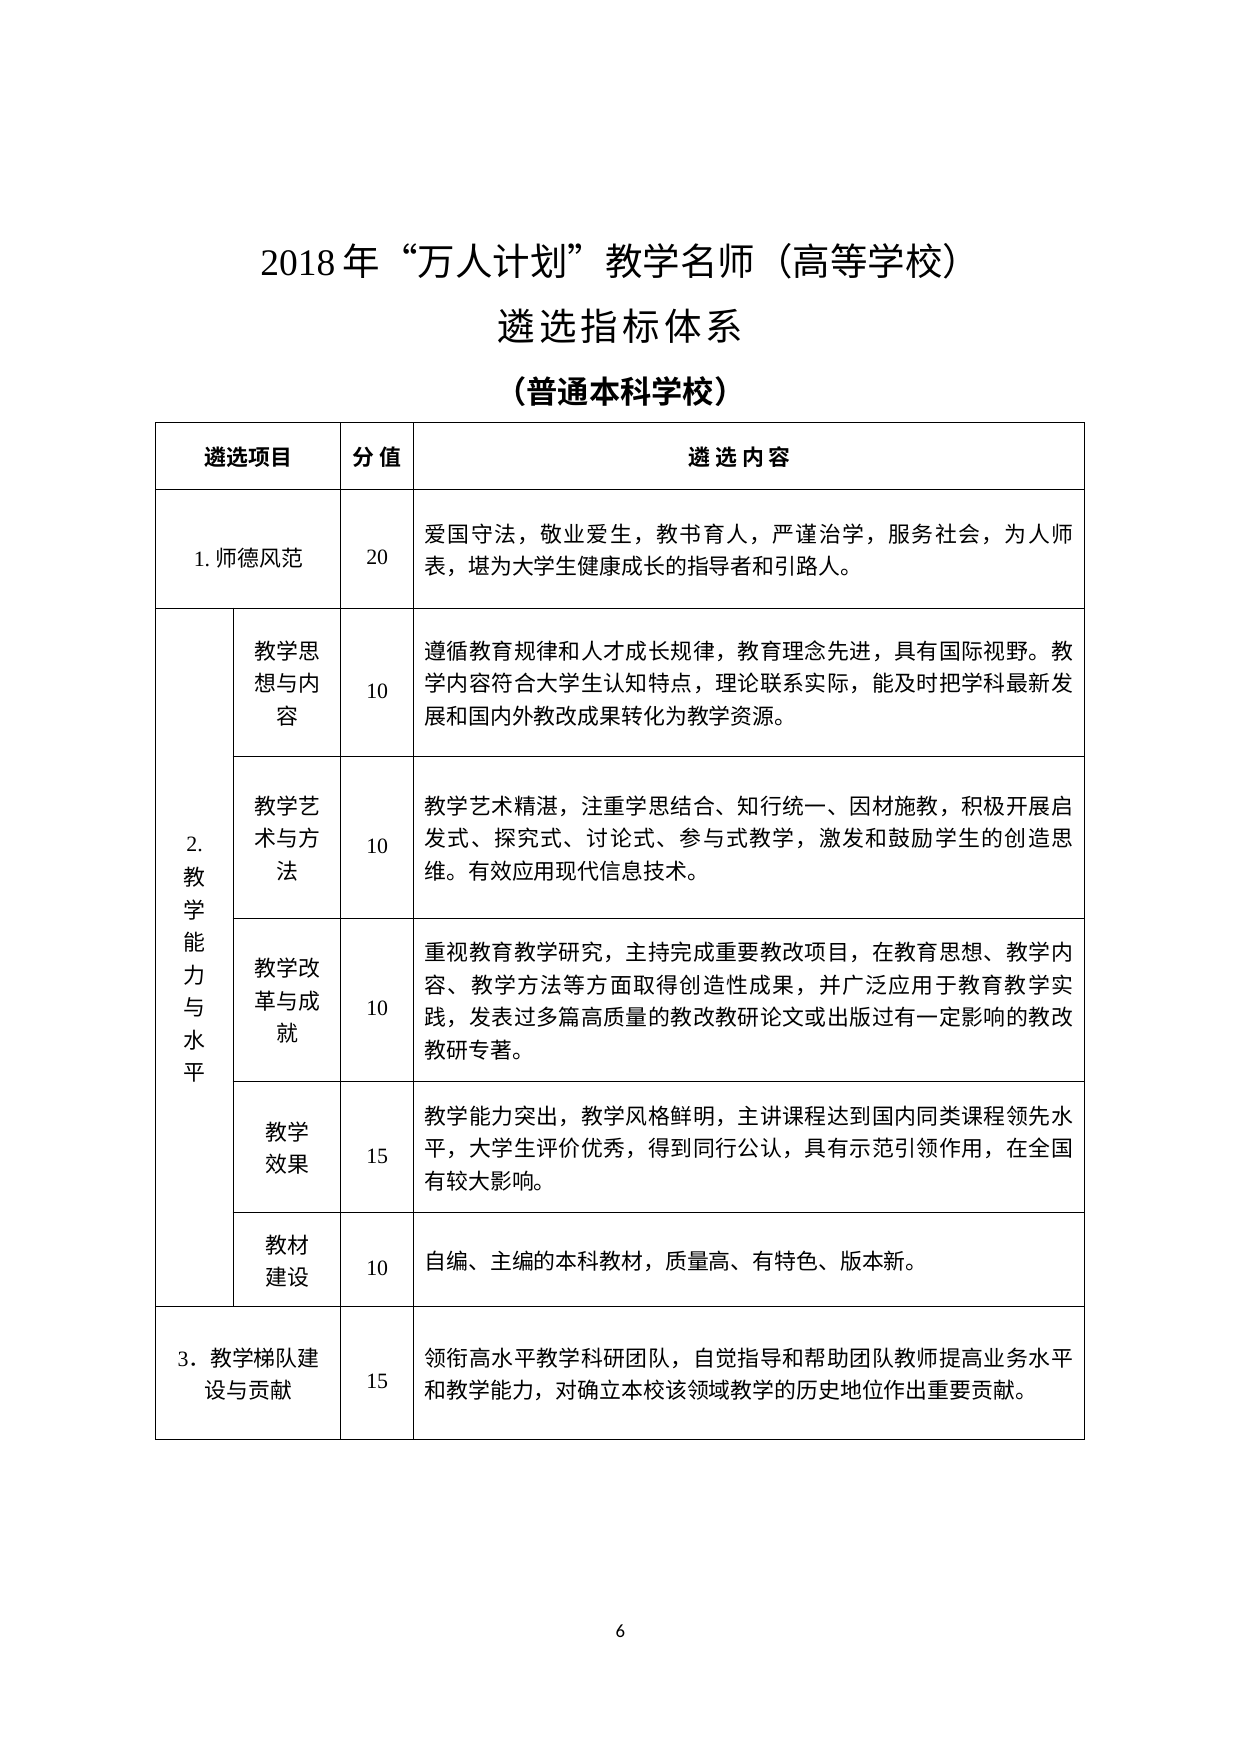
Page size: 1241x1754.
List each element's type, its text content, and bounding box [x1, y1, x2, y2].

text 遴选指标体系 [187, 292, 1053, 357]
table_cell 教学 效果 [234, 1082, 340, 1212]
table_cell 自编、主编的本科教材，质量高、有特色、版本新。 [414, 1213, 1084, 1306]
table_header 分 值 [341, 423, 413, 489]
table_header 遴选项目 [156, 423, 340, 489]
table_cell 教材 建设 [234, 1213, 340, 1306]
table_cell 10 [341, 757, 413, 917]
table_cell 20 [341, 490, 413, 608]
table_cell 3．教学梯队建设与贡献 [156, 1307, 340, 1438]
table_cell 10 [341, 609, 413, 756]
table_cell 教学艺术精湛，注重学思结合、知行统一、因材施教，积极开展启发式、探究式、讨论式、参与式教学，激发和鼓励学生的创造思维。有效应用现代信息技术。 [414, 757, 1084, 917]
table_cell 爱国守法，敬业爱生，教书育人，严谨治学，服务社会，为人师表，堪为大学生健康成长的指导者和引路人。 [414, 490, 1084, 608]
table_cell 10 [341, 919, 413, 1081]
table_cell 重视教育教学研究，主持完成重要教改项目，在教育思想、教学内容、教学方法等方面取得创造性成果，并广泛应用于教育教学实践，发表过多篇高质量的教改教研论文或出版过有一定影响的教改教研专著。 [414, 919, 1084, 1081]
table_cell 15 [341, 1307, 413, 1438]
table_cell 教学能力突出，教学风格鲜明，主讲课程达到国内同类课程领先水平，大学生评价优秀，得到同行公认，具有示范引领作用，在全国有较大影响。 [414, 1082, 1084, 1212]
table_header 遴 选 内 容 [414, 423, 1084, 489]
text （普通本科学校） [187, 357, 1053, 422]
table_cell 领衔高水平教学科研团队，自觉指导和帮助团队教师提高业务水平和教学能力，对确立本校该领域教学的历史地位作出重要贡献。 [414, 1307, 1084, 1438]
table_cell 教学改革与成就 [234, 919, 340, 1081]
table_cell 10 [341, 1213, 413, 1306]
table_cell 遵循教育规律和人才成长规律，教育理念先进，具有国际视野。教学内容符合大学生认知特点，理论联系实际，能及时把学科最新发展和国内外教改成果转化为教学资源。 [414, 609, 1084, 756]
table_cell 1. 师德风范 [156, 490, 340, 608]
table_cell 教学艺术与方法 [234, 757, 340, 917]
text 2018年“万人计划”教学名师（高等学校） [187, 227, 1053, 292]
table_cell 15 [341, 1082, 413, 1212]
table_cell 2. 教 学 能 力 与 水 平 [156, 609, 233, 1306]
table_cell 教学思想与内容 [234, 609, 340, 756]
